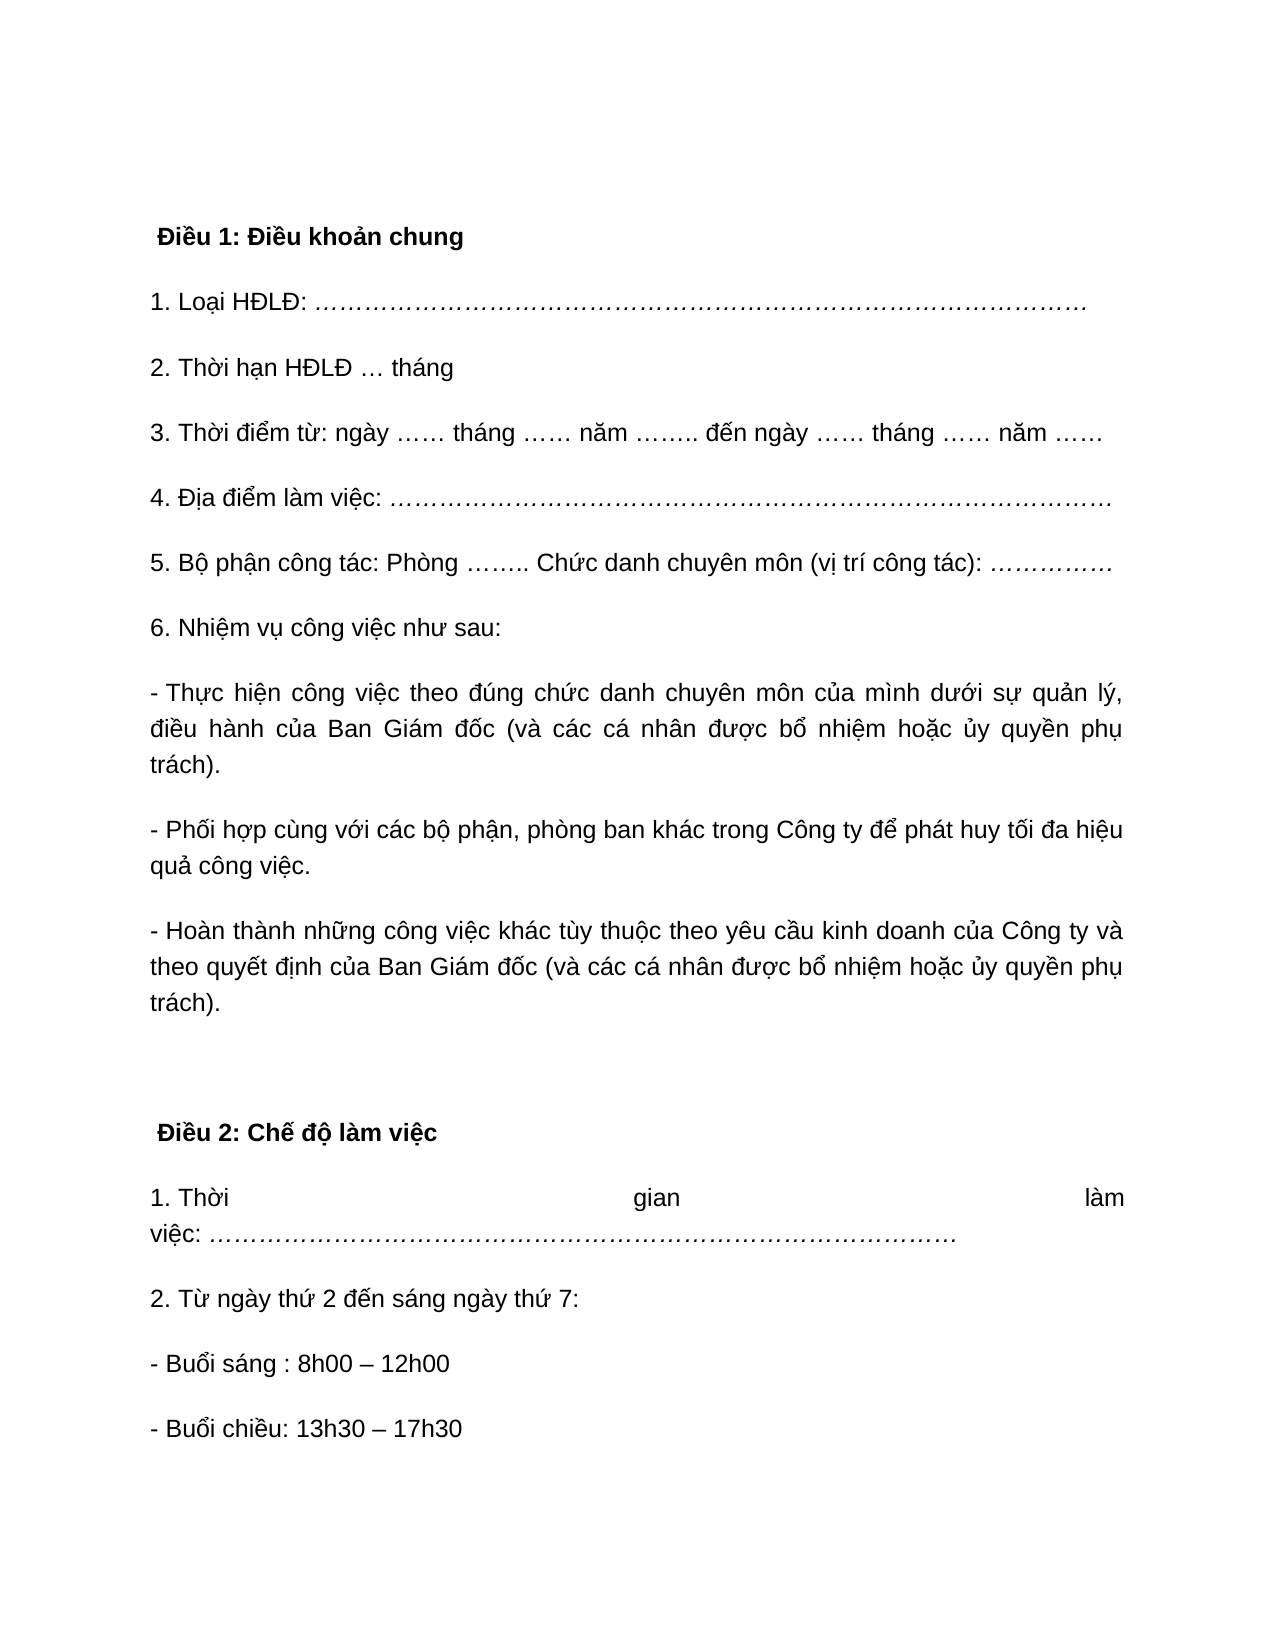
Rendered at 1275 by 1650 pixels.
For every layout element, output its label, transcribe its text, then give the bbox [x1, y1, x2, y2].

text - Thực hiện công việc theo đúng chức danh chuyên môn của mình dưới sự quản lý, điều hành của Ban Giám đốc (và các cá nhân được bổ nhiệm hoặc ủy quyền phụ trách). [150, 671, 1125, 779]
text 4. Địa điểm làm việc: …………………………………………………………………………… [150, 476, 1125, 511]
text - Phối hợp cùng với các bộ phận, phòng ban khác trong Công ty để phát huy tối đa hiệu quả công việc. [150, 808, 1125, 880]
text - Buổi sáng : 8h00 – 12h00 [150, 1342, 1125, 1378]
text 1. Loại HĐLĐ: ………………………………………………………………………………… [150, 280, 1125, 316]
text 3. Thời điểm từ: ngày …… tháng …… năm …….. đến ngày …… tháng …… năm …… [150, 410, 1125, 446]
text - Hoàn thành những công việc khác tùy thuộc theo yêu cầu kinh doanh của Công ty và theo quyết định của Ban Giám đốc (và các cá nhân được bổ nhiệm hoặc ủy quyền phụ trách). [150, 909, 1125, 1017]
text 2. Từ ngày thứ 2 đến sáng ngày thứ 7: [150, 1277, 1125, 1313]
text 5. Bộ phận công tác: Phòng …….. Chức danh chuyên môn (vị trí công tác): …………… [150, 541, 1125, 577]
text Điều 2: Chế độ làm việc [150, 1111, 1125, 1147]
text 1. Thời gian làm việc: ……………………………………………………………………………… [150, 1176, 1125, 1248]
text Điều 1: Điều khoản chung [150, 215, 1125, 251]
text - Buổi chiều: 13h30 – 17h30 [150, 1407, 1125, 1443]
text 2. Thời hạn HĐLĐ … tháng [150, 345, 1125, 381]
text 6. Nhiệm vụ công việc như sau: [150, 606, 1125, 642]
